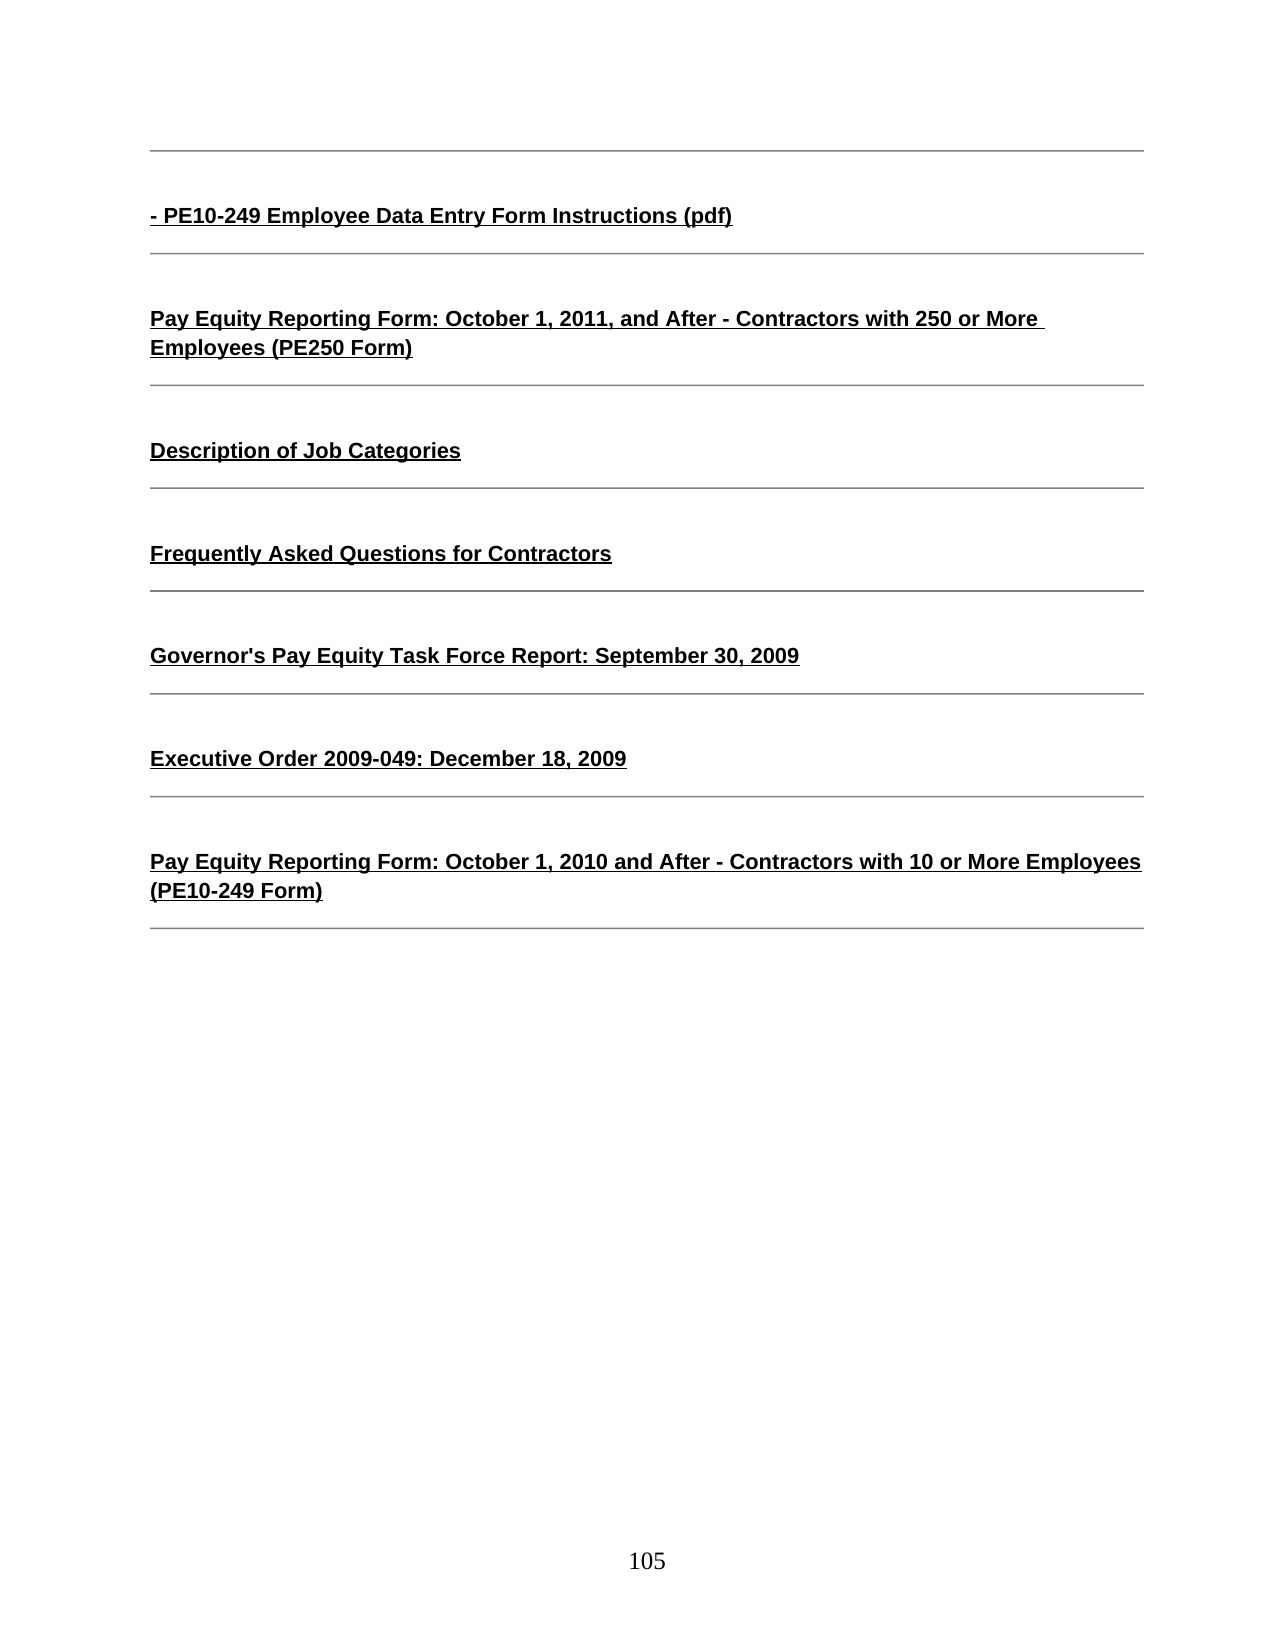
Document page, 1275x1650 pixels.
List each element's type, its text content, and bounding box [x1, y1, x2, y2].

text - PE10-249 Employee Data Entry Form Instructions (pdf) [150, 203, 1144, 228]
text Frequently Asked Questions for Contractors [150, 540, 1144, 566]
text Executive Order 2009-049: December 18, 2009 [150, 746, 1144, 771]
text Description of Job Categories [150, 438, 1144, 463]
text Governor's Pay Equity Task Force Report: September 30, 2009 [150, 643, 1144, 668]
text Pay Equity Reporting Form: October 1, 2010 and After - Contractors with 10 or More Employees (PE10-249 Form) [150, 849, 1144, 903]
text Pay Equity Reporting Form: October 1, 2011, and After - Contractors with 250 or More Employees (PE250 Form) [150, 306, 1144, 360]
